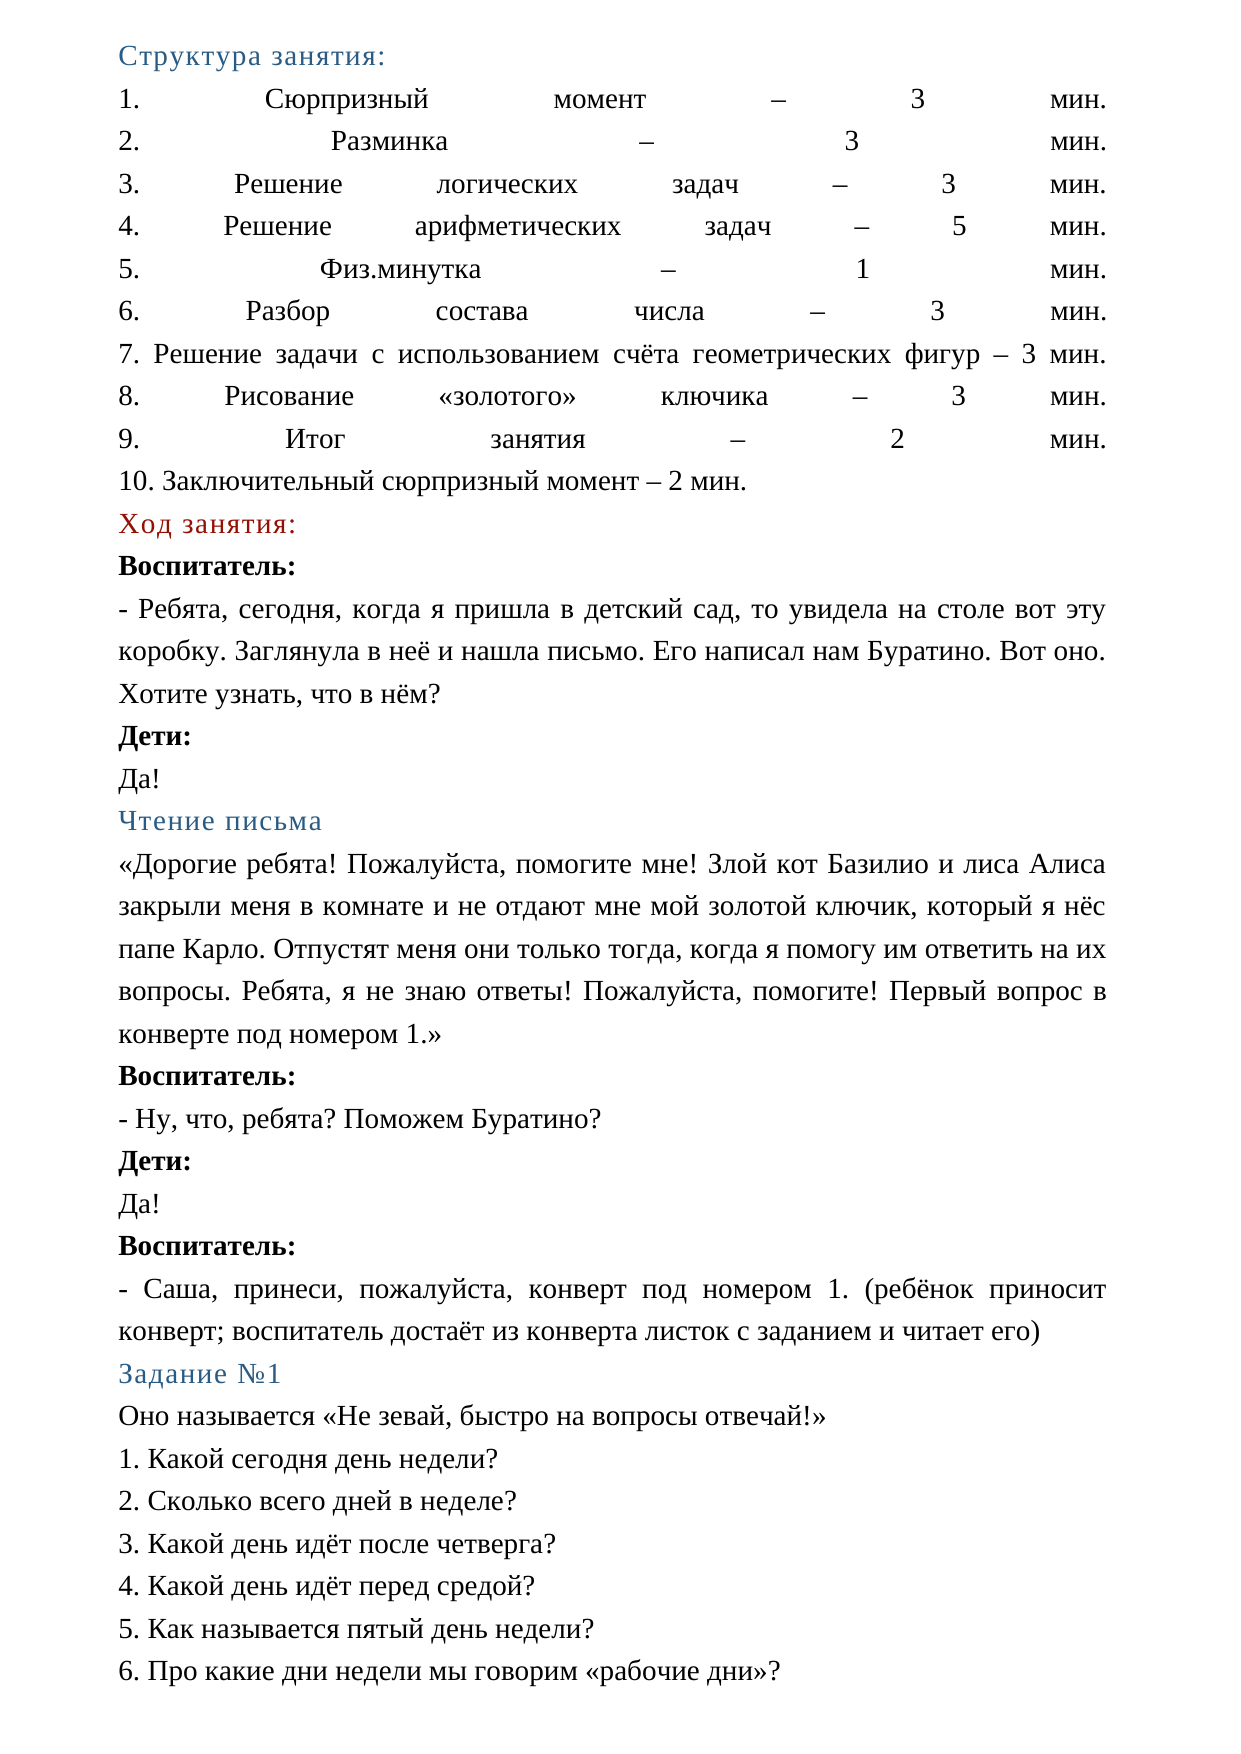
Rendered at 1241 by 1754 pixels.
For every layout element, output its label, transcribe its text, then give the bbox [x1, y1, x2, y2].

text Воспитатель: [118, 539, 1107, 582]
text Да! [118, 752, 1107, 794]
text Дети: [118, 1134, 1107, 1177]
text 2. Сколько всего дней в неделе? [118, 1474, 1107, 1517]
subtitle Структура занятия: [118, 29, 1107, 72]
text - Саша, принеси, пожалуйста, конверт под номером 1. (ребёнок приносит конверт; воспитатель достаёт из конверта листок с заданием и читает его) [118, 1262, 1107, 1347]
text Воспитатель: [118, 1049, 1107, 1092]
subtitle Чтение письма [118, 794, 1107, 837]
text 3. Какой день идёт после четверга? [118, 1517, 1107, 1559]
text 1. Сюрпризный момент – 3 мин. 2. Разминка – 3 мин. 3. Решение логических задач – 3 мин. 4. Решение арифметических задач – 5 мин. 5. Физ.минутка – 1 мин. 6. Разбор состава числа – 3 мин. 7. Решение задачи с использованием счёта геометрических фигур – 3 мин. 8. Рисование «золотого» ключика – 3 мин. 9. Итог занятия – 2 мин. 10. Заключительный сюрпризный момент – 2 мин. [118, 72, 1107, 497]
text Оно называется «Не зевай, быстро на вопросы отвечай!» [118, 1389, 1107, 1432]
text Воспитатель: [118, 1219, 1107, 1262]
text «Дорогие ребята! Пожалуйста, помогите мне! Злой кот Базилио и лиса Алиса закрыли меня в комнате и не отдают мне мой золотой ключик, который я нёс папе Карло. Отпустят меня они только тогда, когда я помогу им ответить на их вопросы. Ребята, я не знаю ответы! Пожалуйста, помогите! Первый вопрос в конверте под номером 1.» [118, 837, 1107, 1049]
subtitle Ход занятия: [118, 497, 1107, 539]
text 6. Про какие дни недели мы говорим «рабочие дни»? [118, 1644, 1107, 1687]
text 1. Какой сегодня день недели? [118, 1432, 1107, 1474]
subtitle Задание №1 [118, 1347, 1107, 1389]
text 5. Как называется пятый день недели? [118, 1602, 1107, 1644]
text Дети: [118, 709, 1107, 752]
text 4. Какой день идёт перед средой? [118, 1559, 1107, 1602]
text - Ну, что, ребята? Поможем Буратино? [118, 1092, 1107, 1134]
text Да! [118, 1177, 1107, 1219]
text - Ребята, сегодня, когда я пришла в детский сад, то увидела на столе вот эту коробку. Заглянула в неё и нашла письмо. Его написал нам Буратино. Вот оно. Хотите узнать, что в нём? [118, 582, 1107, 709]
